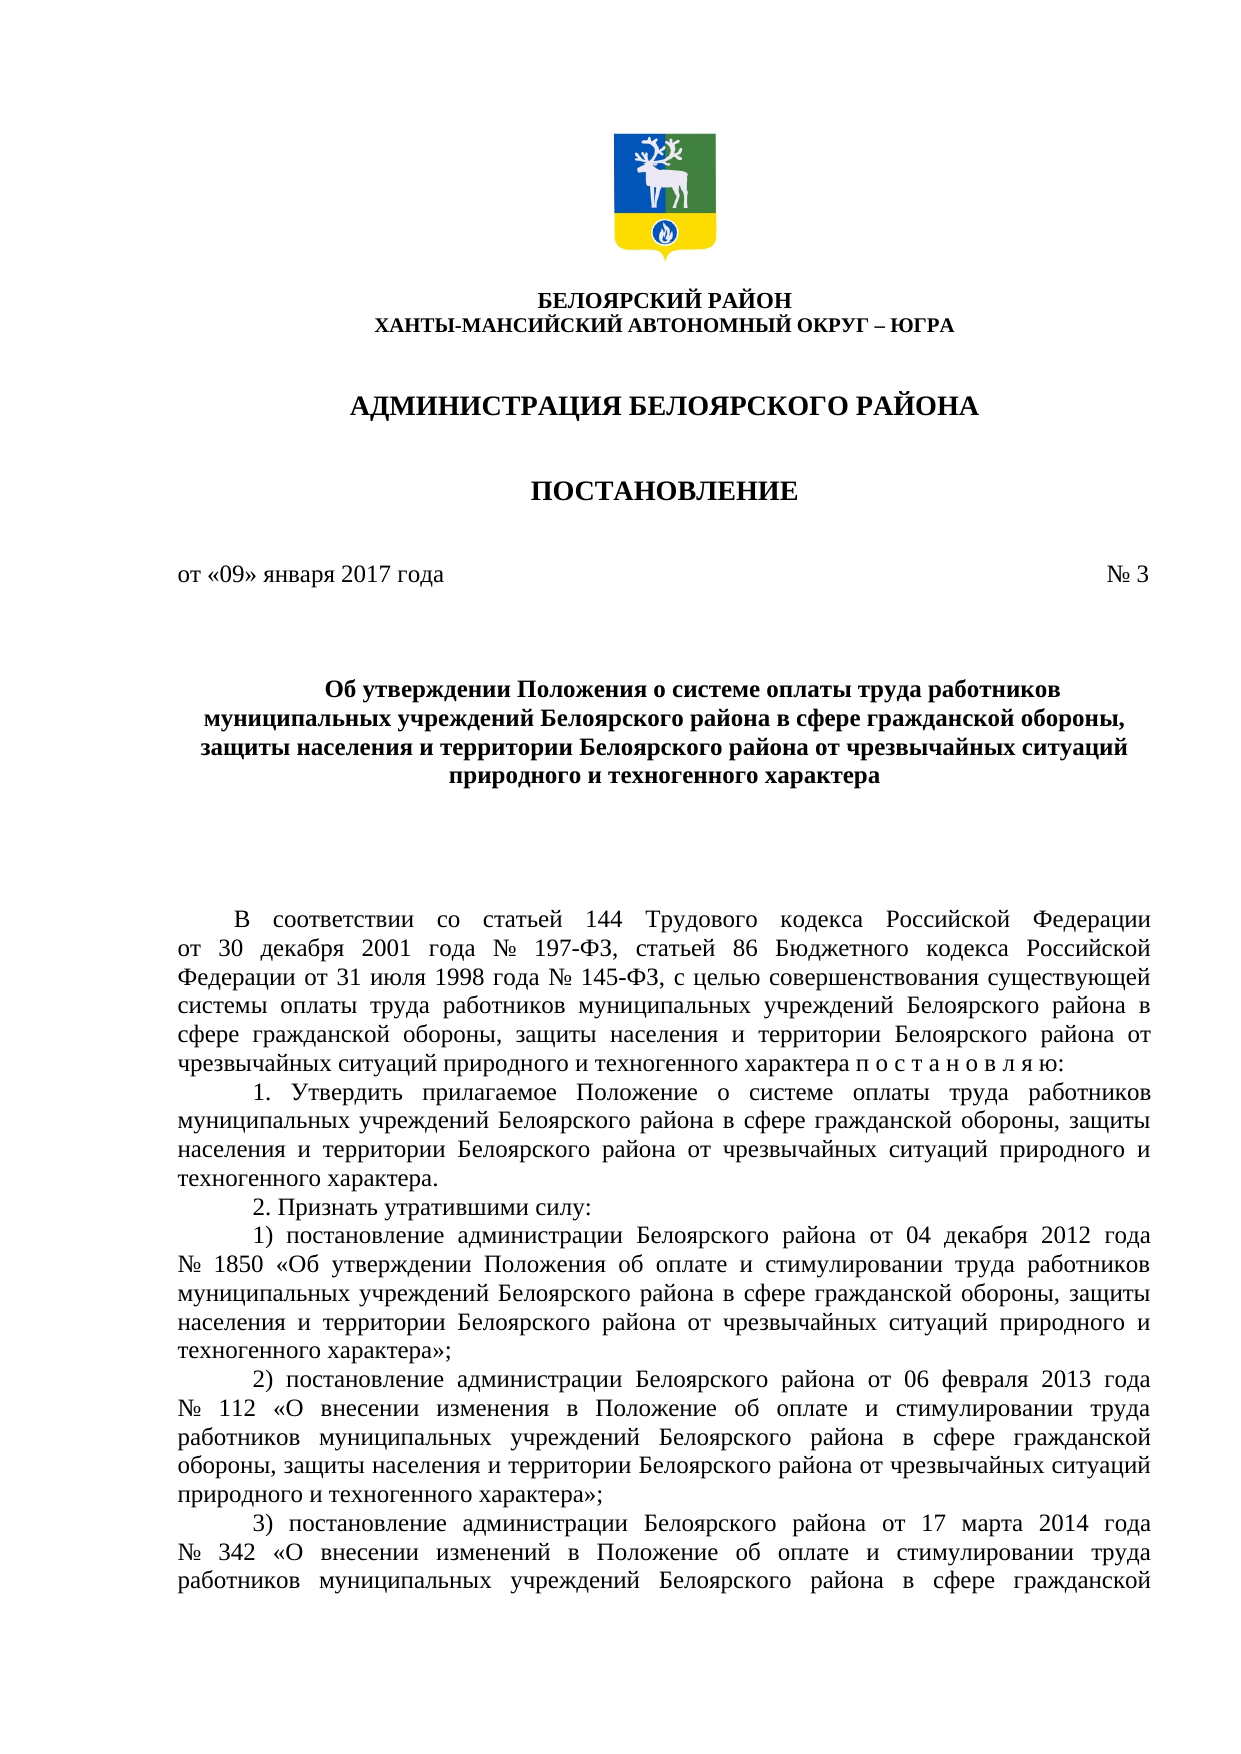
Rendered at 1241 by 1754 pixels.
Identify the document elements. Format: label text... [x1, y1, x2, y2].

text 1) постановление администрации Белоярского района от 04 декабря 2012 года № 1850 «Об утверждении Положения об оплате и стимулировании труда работников муниципальных учреждений Белоярского района в сфере гражданской обороны, защиты населения и территории Белоярского района от чрезвычайных ситуаций природного и техногенного характера»; [177, 1221, 1152, 1364]
picture [611, 118, 718, 263]
text Об утверждении Положения о системе оплаты труда работников муниципальных учреждений Белоярского района в сфере гражданской обороны, защиты населения и территории Белоярского района от чрезвычайных ситуаций природного и техногенного характера [177, 674, 1152, 789]
text ХАНТЫ-МАНСИЙСКИЙ АВТОНОМНЫЙ ОКРУГ – ЮГРА [177, 313, 1152, 337]
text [177, 1508, 1152, 1594]
text 1. Утвердить прилагаемое Положение о системе оплаты труда работников муниципальных учреждений Белоярского района в сфере гражданской обороны, защиты населения и территории Белоярского района от чрезвычайных ситуаций природного и техногенного характера. [177, 1077, 1152, 1192]
text от «09» января 2017 года № 3 [177, 559, 1152, 588]
text АДМИНИСТРАЦИЯ БЕЛОЯРСКОГО РАЙОНА [177, 389, 1152, 421]
text БЕЛОЯРСКИЙ РАЙОН [177, 287, 1152, 313]
text 2) постановление администрации Белоярского района от 06 февраля 2013 года № 112 «О внесении изменения в Положение об оплате и стимулировании труда работников муниципальных учреждений Белоярского района в сфере гражданской обороны, защиты населения и территории Белоярского района от чрезвычайных ситуаций природного и техногенного характера»; [177, 1364, 1152, 1508]
text В соответствии со статьей 144 Трудового кодекса Российской Федерации от 30 декабря 2001 года № 197-ФЗ, статьей 86 Бюджетного кодекса Российской Федерации от 31 июля 1998 года № 145-ФЗ, с целью совершенствования существующей системы оплаты труда работников муниципальных учреждений Белоярского района в сфере гражданской обороны, защиты населения и территории Белоярского района от чрезвычайных ситуаций природного и техногенного характера п о с т а н о в л я ю: [177, 904, 1152, 1077]
text ПОСТАНОВЛЕНИЕ [177, 474, 1152, 507]
text 2. Признать утратившими силу: [177, 1192, 1152, 1221]
